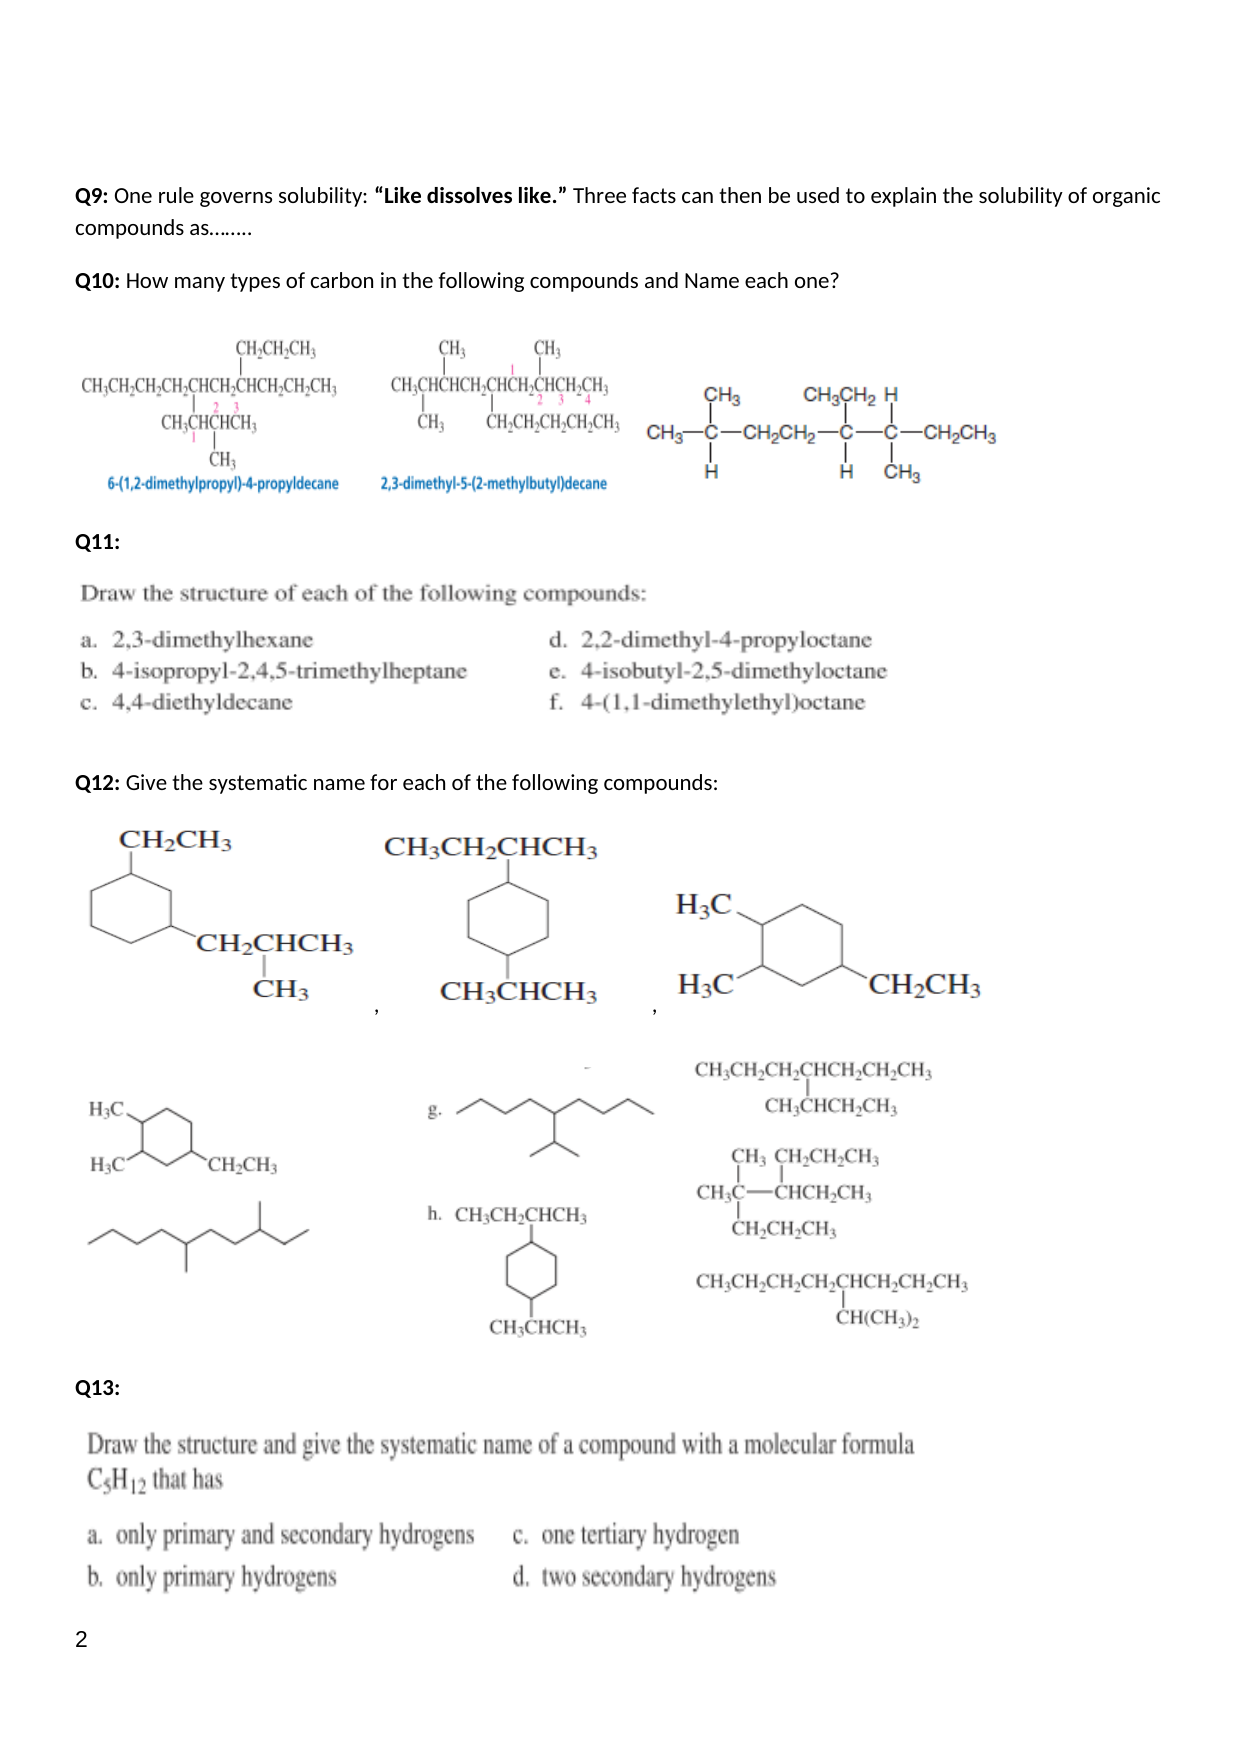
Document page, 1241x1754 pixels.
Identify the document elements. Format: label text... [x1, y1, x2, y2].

text Q9: One rule governs solubility: “Like dissolves like.” Three facts can then be used to explain the solubility of organic compounds as…….. [75, 181, 1165, 241]
text Q11: [75, 527, 1165, 555]
picture [689, 1043, 1012, 1349]
text Q10: How many types of carbon in the following compounds and Name each one? [75, 266, 1165, 294]
picture [75, 1067, 685, 1349]
text Q13: [75, 1373, 1165, 1401]
text , , [75, 821, 1165, 1018]
picture [75, 580, 930, 743]
text Q12: Give the systematic name for each of the following compounds: [75, 768, 1165, 796]
picture [75, 319, 622, 502]
picture [75, 1426, 924, 1599]
